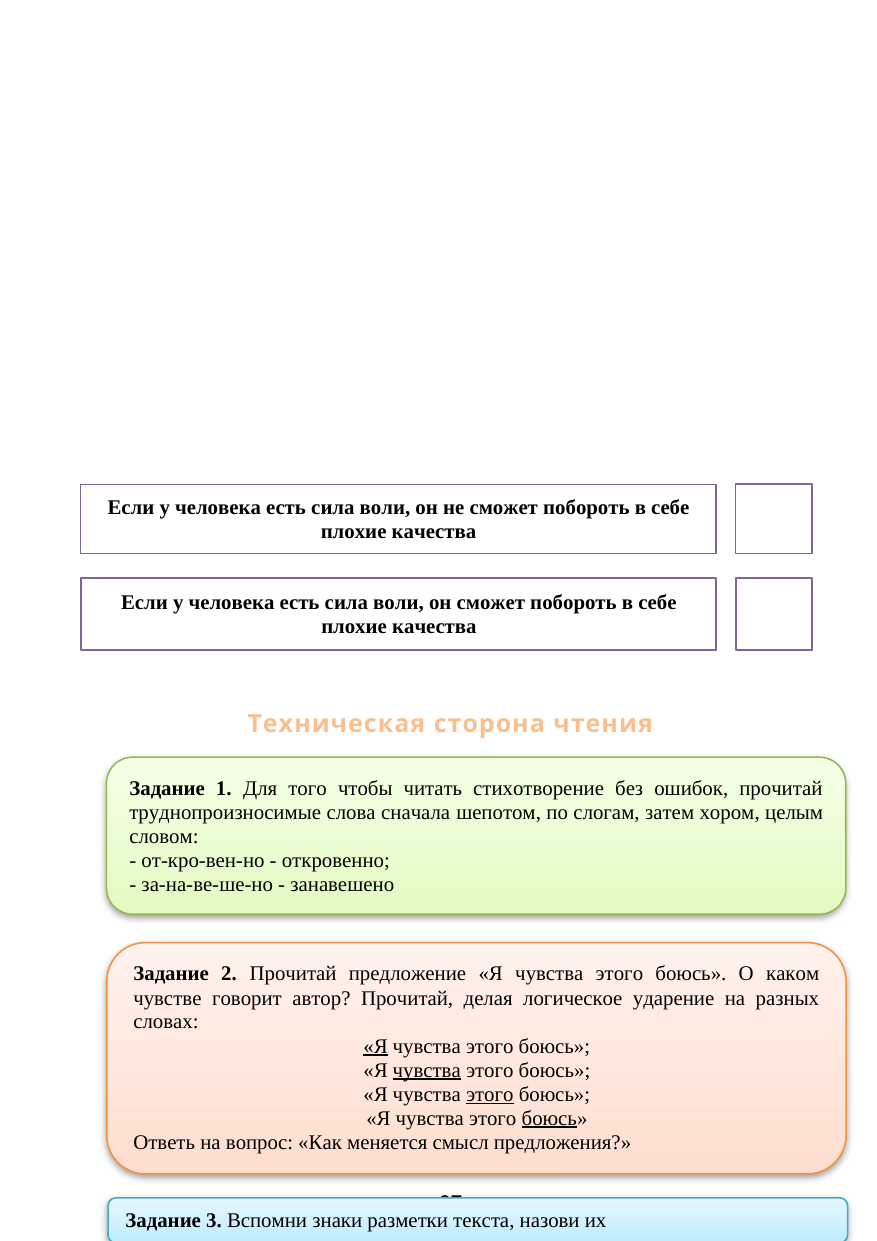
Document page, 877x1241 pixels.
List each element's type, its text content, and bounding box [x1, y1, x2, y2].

text Техническая сторона чтения [118, 706, 783, 740]
